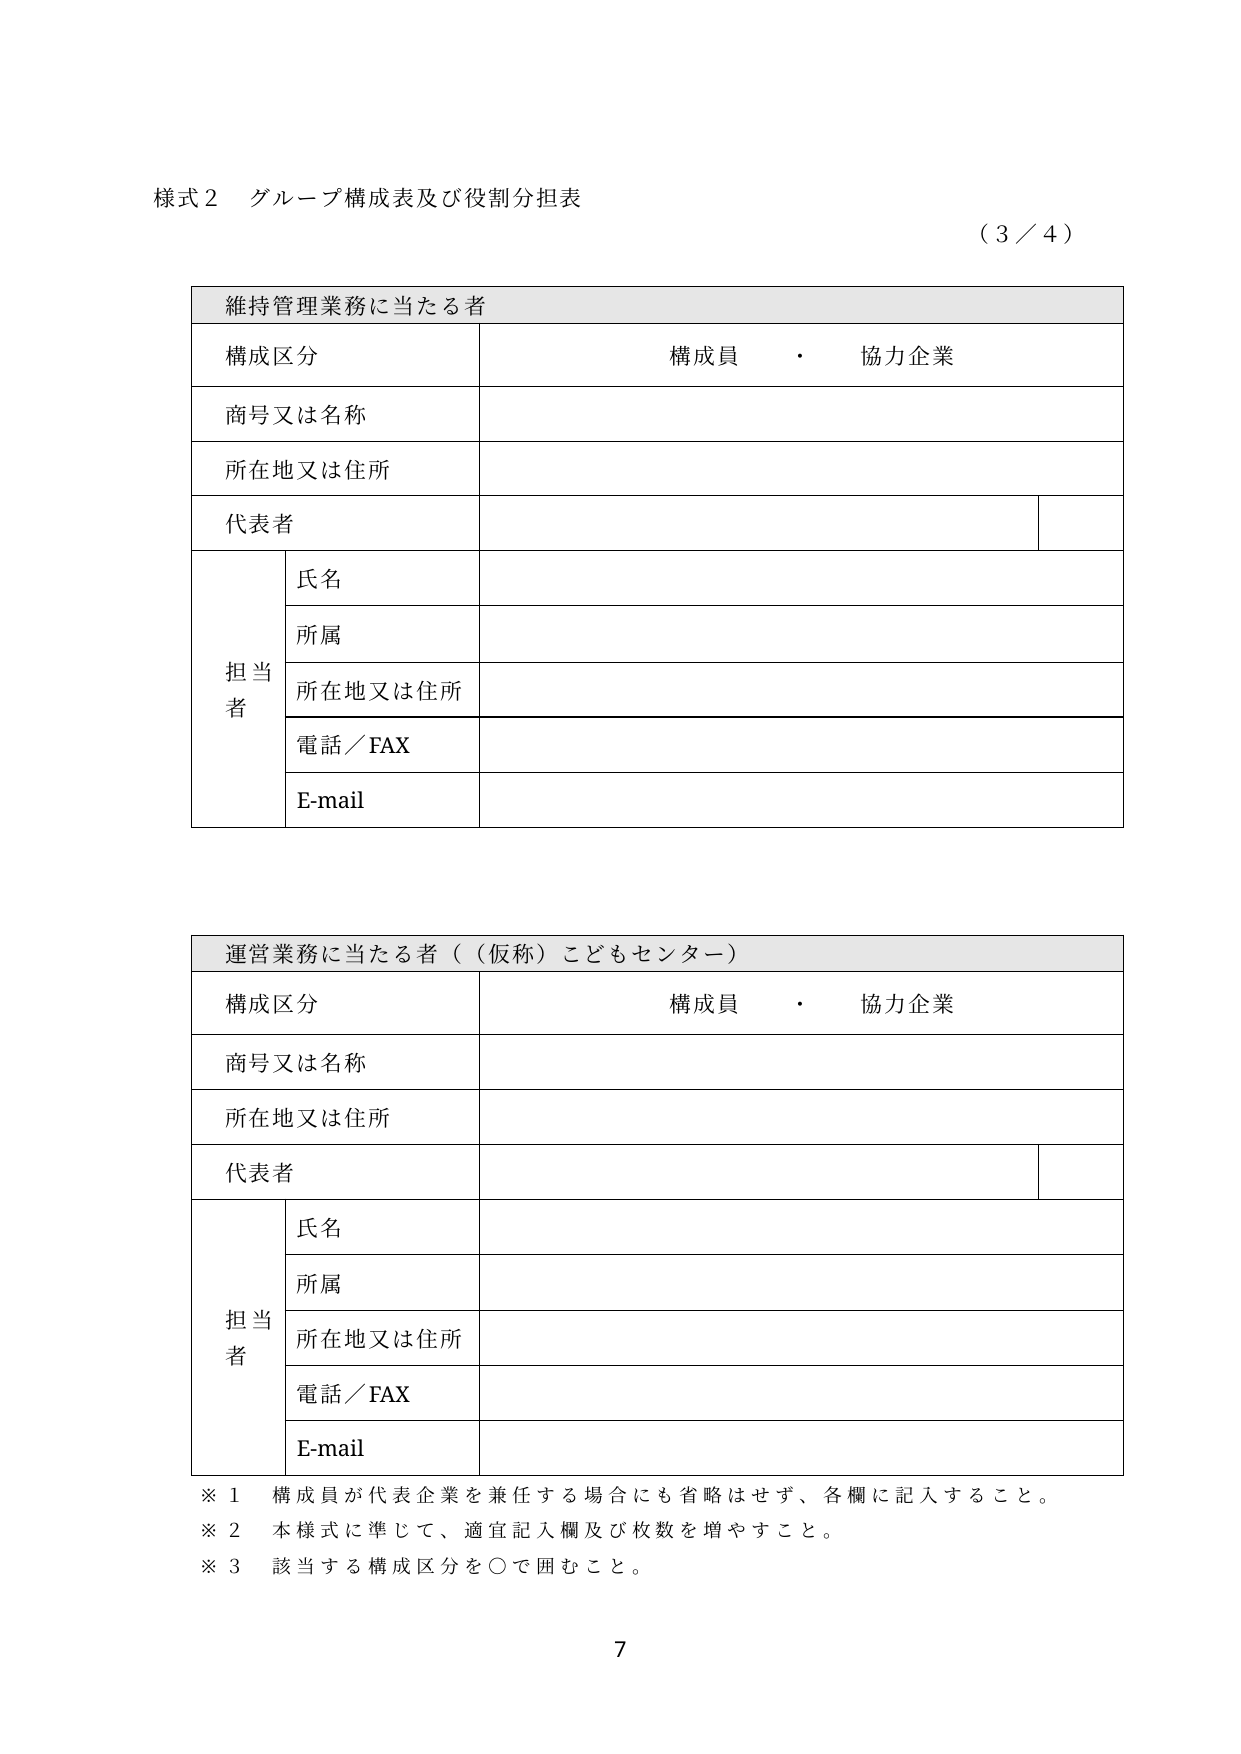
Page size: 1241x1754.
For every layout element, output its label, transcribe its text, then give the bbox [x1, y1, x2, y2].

table_cell [480, 1200, 1123, 1254]
table_cell 所在地又は住所 [286, 663, 479, 716]
table_cell [480, 442, 1123, 495]
table_cell [1039, 496, 1123, 550]
table_cell [480, 496, 1038, 550]
table_cell E-mail [286, 1421, 479, 1475]
table_cell 構成区分 [192, 972, 479, 1034]
table_cell 電話／FAX [286, 1366, 479, 1420]
table_cell [480, 773, 1123, 827]
table_cell [480, 1035, 1123, 1089]
table_cell 構成員 ・ 協力企業 [480, 324, 1123, 386]
table_cell [1039, 1145, 1123, 1198]
text ※３ 該当する構成区分を○で囲むこと。 [142, 1547, 1087, 1583]
table_cell [480, 551, 1123, 605]
table_cell 所属 [286, 1255, 479, 1310]
table_cell [480, 606, 1123, 662]
table_cell [480, 1366, 1123, 1420]
table_header 維持管理業務に当たる者 [192, 287, 1123, 323]
table_cell 商号又は名称 [192, 387, 479, 441]
table_cell 所属 [286, 606, 479, 662]
table_cell [480, 387, 1123, 441]
table_cell 商号又は名称 [192, 1035, 479, 1089]
table_cell 所在地又は住所 [192, 442, 479, 495]
table_cell [480, 1311, 1123, 1365]
table_cell 所在地又は住所 [286, 1311, 479, 1365]
table_cell 氏名 [286, 1200, 479, 1254]
text ※１ 構成員が代表企業を兼任する場合にも省略はせず、各欄に記入すること。 [142, 1476, 1087, 1512]
table_cell [480, 718, 1123, 772]
table_cell 代表者 [192, 496, 479, 550]
table_header 運営業務に当たる者（（仮称）こどもセンター） [192, 936, 1123, 971]
table_cell 構成区分 [192, 324, 479, 386]
table_cell 代表者 [192, 1145, 479, 1198]
table_cell [480, 663, 1123, 716]
text （３／４） [153, 215, 1087, 250]
table_cell [480, 1421, 1123, 1475]
table_cell 氏名 [286, 551, 479, 605]
table_cell [480, 1255, 1123, 1310]
table_cell 担当者 [192, 551, 285, 827]
table_cell [480, 1090, 1123, 1144]
table_cell 所在地又は住所 [192, 1090, 479, 1144]
table_cell 電話／FAX [286, 718, 479, 772]
table_cell 担当者 [192, 1200, 285, 1475]
table_cell [480, 1145, 1038, 1198]
table_cell E-mail [286, 773, 479, 827]
text 様式２ グループ構成表及び役割分担表 [153, 179, 1087, 215]
table_cell 構成員 ・ 協力企業 [480, 972, 1123, 1034]
text ※２ 本様式に準じて、適宜記入欄及び枚数を増やすこと。 [142, 1512, 1087, 1547]
